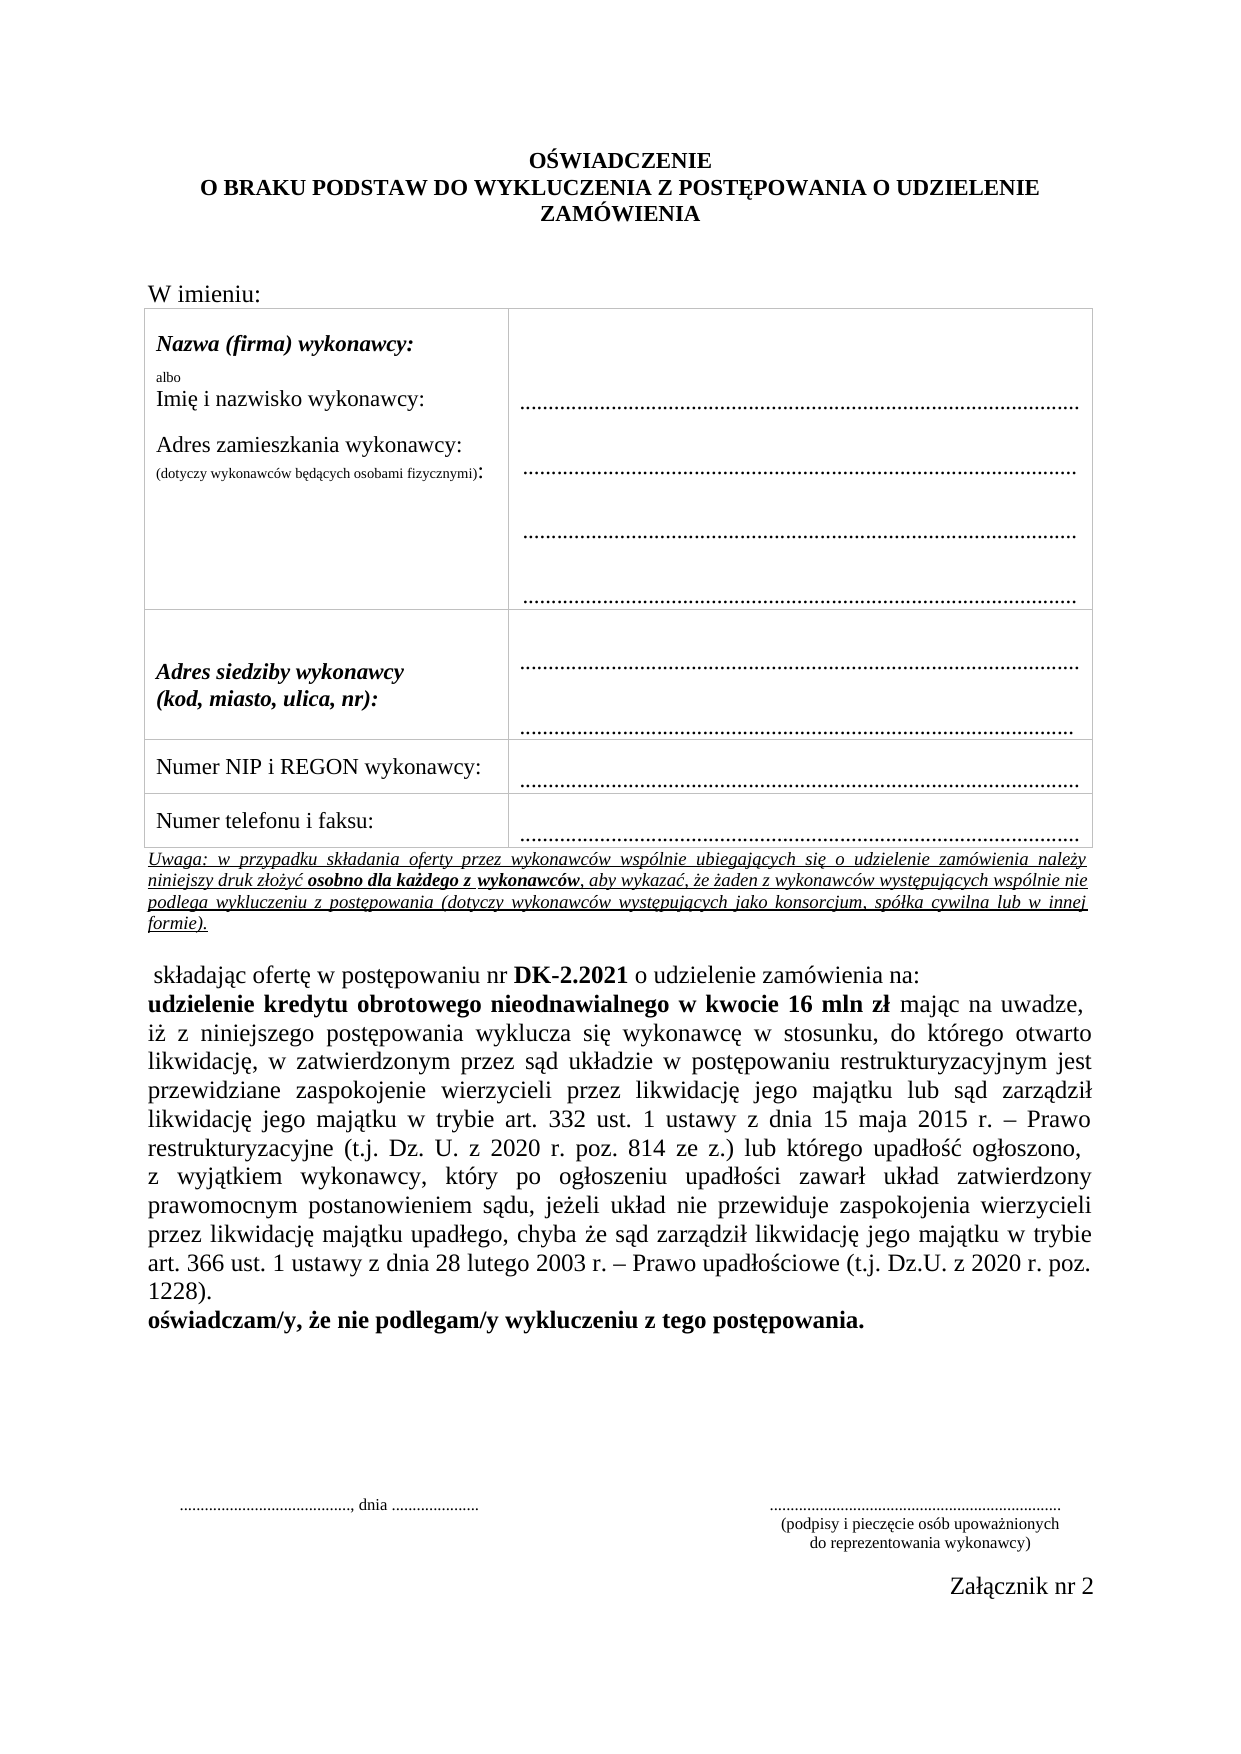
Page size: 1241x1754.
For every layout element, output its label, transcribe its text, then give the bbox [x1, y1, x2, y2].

table_header .................................................................................................. ................................................................................................. ................................................................................................. ................................................................................................. [509, 309, 1092, 609]
table_cell .................................................................................................. [509, 740, 1092, 793]
text Załącznik nr 2 [148, 1571, 1094, 1600]
table_cell Numer NIP i REGON wykonawcy: [145, 740, 508, 793]
table_header Nazwa (firma) wykonawcy: albo Imię i nazwisko wykonawcy: Adres zamieszkania wykonawcy: (dotyczy wykonawców będących osobami fizycznymi): [145, 309, 508, 609]
table_cell .................................................................................................. [509, 794, 1092, 847]
text OŚWIADCZENIE [148, 148, 1093, 174]
table_cell Adres siedziby wykonawcy (kod, miasto, ulica, nr): [145, 610, 508, 739]
text do reprezentowania wykonawcy) [148, 1533, 1093, 1552]
table_cell .................................................................................................. ................................................................................................. [509, 610, 1092, 739]
text ........................................., dnia ..................... ...................................................................... [148, 1494, 1093, 1514]
table_cell Numer telefonu i faksu: [145, 794, 508, 847]
text (podpisy i pieczęcie osób upoważnionych [148, 1514, 1093, 1533]
text O BRAKU PODSTAW DO WYKLUCZENIA Z POSTĘPOWANIA O UDZIELENIE ZAMÓWIENIA [148, 174, 1093, 227]
text Uwaga: w przypadku składania oferty przez wykonawców wspólnie ubiegających się o udzielenie zamówienia należy niniejszy druk złożyć osobno dla każdego z wykonawców, aby wykazać, że żaden z wykonawców występujących wspólnie nie podlega wykluczeniu z postępowania (dotyczy wykonawców występujących jako konsorcjum, spółka cywilna lub w innej formie). [148, 848, 1090, 934]
text udzielenie kredytu obrotowego nieodnawialnego w kwocie 16 mln zł mając na uwadze, iż z niniejszego postępowania wyklucza się wykonawcę w stosunku, do którego otwarto likwidację, w zatwierdzonym przez sąd układzie w postępowaniu restrukturyzacyjnym jest przewidziane zaspokojenie wierzycieli przez likwidację jego majątku lub sąd zarządził likwidację jego majątku w trybie art. 332 ust. 1 ustawy z dnia 15 maja 2015 r. – Prawo restrukturyzacyjne (t.j. Dz. U. z 2020 r. poz. 814 ze z.) lub którego upadłość ogłoszono, z wyjątkiem wykonawcy, który po ogłoszeniu upadłości zawarł układ zatwierdzony prawomocnym postanowieniem sądu, jeżeli układ nie przewiduje zaspokojenia wierzycieli przez likwidację majątku upadłego, chyba że sąd zarządził likwidację jego majątku w trybie art. 366 ust. 1 ustawy z dnia 28 lutego 2003 r. – Prawo upadłościowe (t.j. Dz.U. z 2020 r. poz. 1228). [148, 989, 1093, 1305]
text składając ofertę w postępowaniu nr DK-2.2021 o udzielenie zamówienia na: [148, 960, 1079, 989]
text W imieniu: [148, 279, 1093, 308]
text oświadczam/y, że nie podlegam/y wykluczeniu z tego postępowania. [148, 1305, 1098, 1334]
